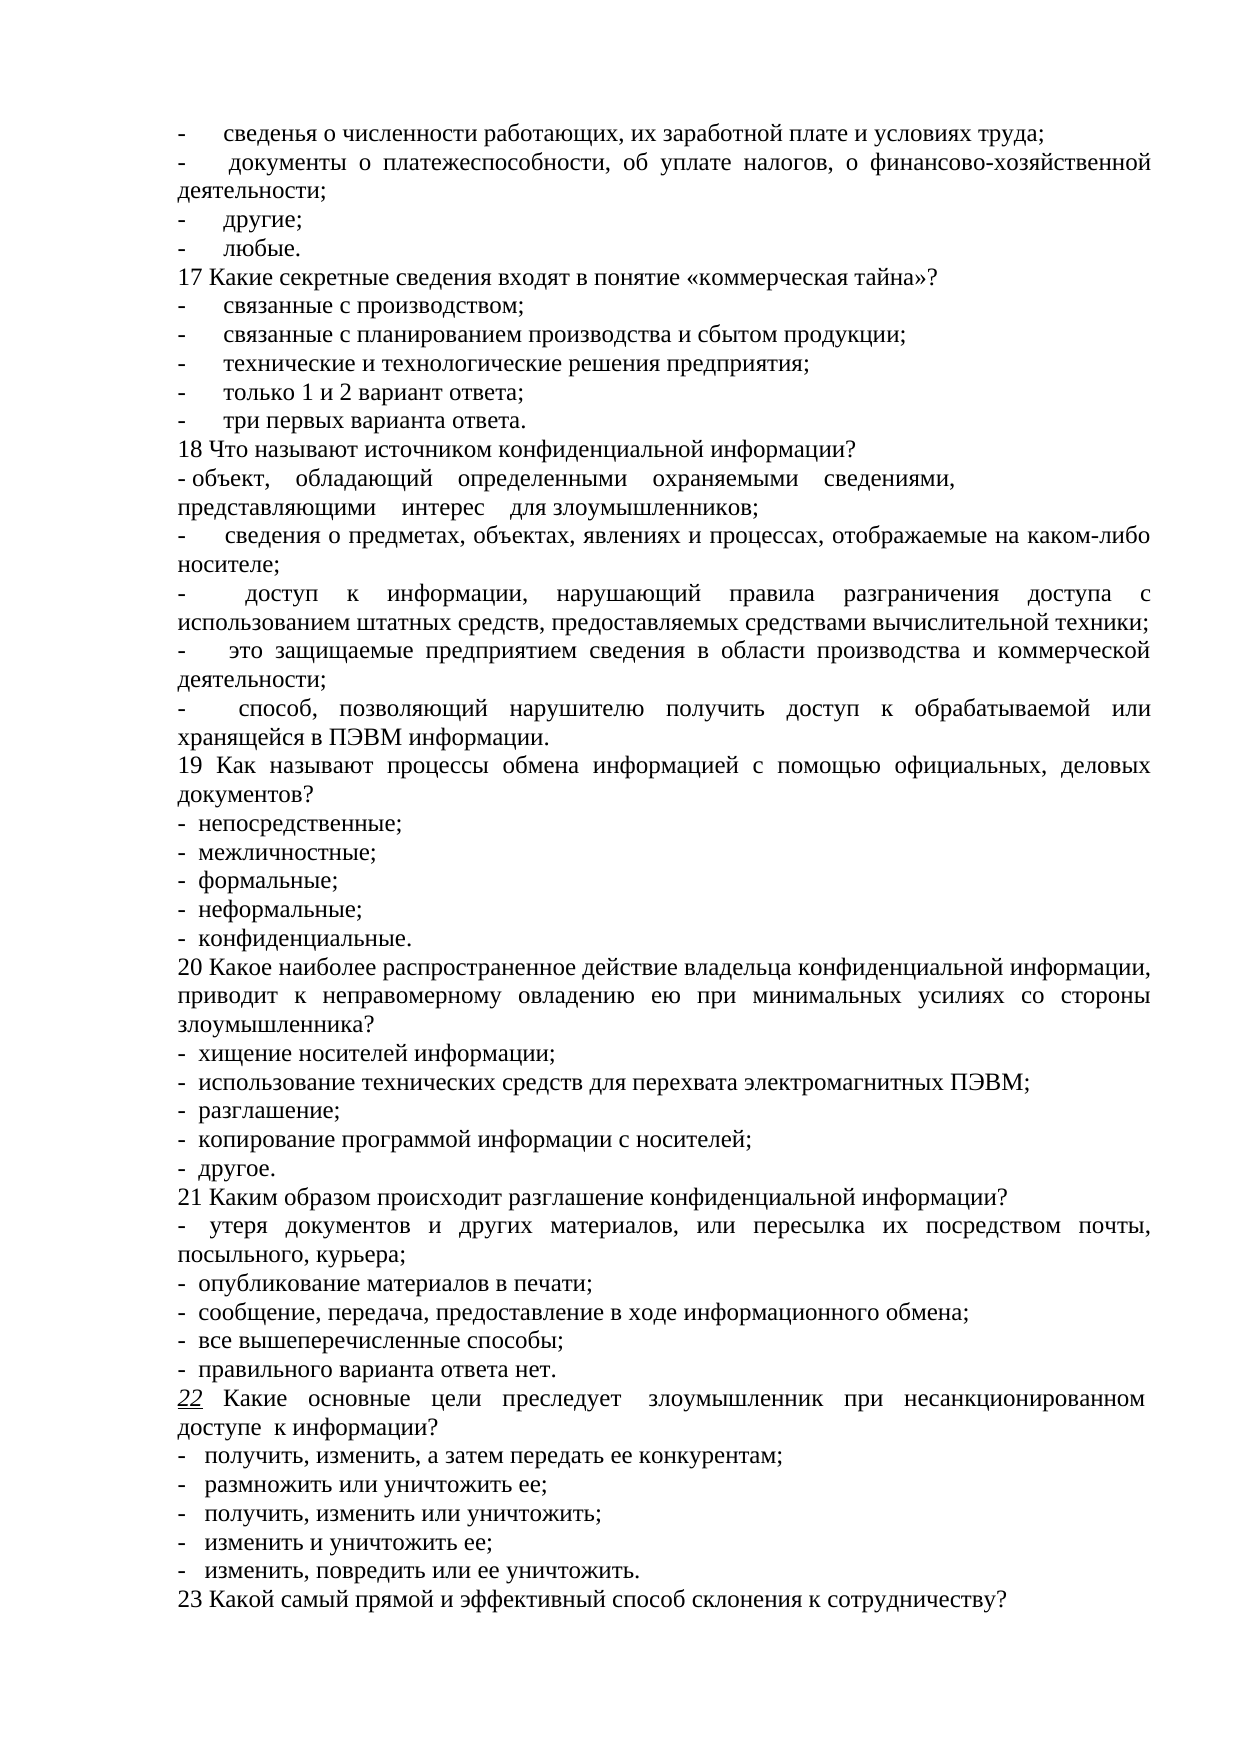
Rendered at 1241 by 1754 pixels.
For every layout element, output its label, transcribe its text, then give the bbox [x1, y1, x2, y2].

text 20 Какое наиболее распространенное действие владельца конфиденциальной информации, приводит к неправомерному овладению ею при минимальных усилиях со стороны злоумышленника? [177, 952, 1152, 1038]
text - утеря документов и других материалов, или пересылка их посредством почты, посыльного, курьера; [177, 1211, 1152, 1268]
text - неформальные; [177, 894, 1152, 923]
text 18 Что называют источником конфиденциальной информации? [177, 434, 1152, 463]
text - конфиденциальные. [177, 923, 1152, 952]
text - технические и технологические решения предприятия; [177, 348, 1152, 377]
text - другие; [177, 204, 1152, 233]
text - непосредственные; [177, 808, 1152, 837]
text - формальные; [177, 866, 1152, 894]
text 21 Каким образом происходит разглашение конфиденциальной информации? [177, 1182, 1152, 1211]
text - копирование программой информации с носителей; [177, 1124, 1152, 1153]
text - другое. [177, 1153, 1152, 1182]
text - получить, изменить, а затем передать ее конкурентам; [177, 1441, 1152, 1469]
text - использование технических средств для перехвата электромагнитных ПЭВМ; [177, 1067, 1152, 1096]
text 23 Какой самый прямой и эффективный способ склонения к сотрудничеству? [177, 1584, 1152, 1613]
text - межличностные; [177, 837, 1152, 866]
text - изменить и уничтожить ее; [177, 1527, 1152, 1556]
text - три первых варианта ответа. [177, 406, 1152, 434]
text - разглашение; [177, 1096, 1152, 1124]
text - изменить, повредить или ее уничтожить. [177, 1556, 1152, 1584]
text 17 Какие секретные сведения входят в понятие «коммерческая тайна»? [177, 262, 1152, 291]
text представляющими интерес для злоумышленников; [177, 492, 1152, 521]
text - объект, обладающий определенными охраняемыми сведениями, [177, 463, 1152, 492]
text - сообщение, передача, предоставление в ходе информационного обмена; [177, 1297, 1152, 1326]
text - сведенья о численности работающих, их заработной плате и условиях труда; [177, 118, 1152, 147]
text - опубликование материалов в печати; [177, 1268, 1152, 1297]
text - хищение носителей информации; [177, 1038, 1152, 1067]
text - получить, изменить или уничтожить; [177, 1498, 1152, 1527]
text - связанные с производством; [177, 291, 1152, 319]
text - правильного варианта ответа нет. [177, 1354, 1152, 1383]
text - только 1 и 2 вариант ответа; [177, 377, 1152, 406]
text 22 Какие основные цели преследует злоумышленник при несанкционированном доступе к информации? [177, 1383, 1152, 1441]
text - любые. [177, 233, 1152, 262]
text - связанные с планированием производства и сбытом продукции; [177, 319, 1152, 348]
text - это защищаемые предприятием сведения в области производства и коммерческой деятельности; [177, 636, 1152, 693]
text - размножить или уничтожить ее; [177, 1469, 1152, 1498]
text - сведения о предметах, объектах, явлениях и процессах, отображаемые на каком-либо носителе; [177, 521, 1152, 578]
text - документы о платежеспособности, об уплате налогов, о финансово-хозяйственной деятельности; [177, 147, 1152, 204]
text 19 Как называют процессы обмена информацией с помощью официальных, деловых документов? [177, 751, 1152, 808]
text - доступ к информации, нарушающий правила разграничения доступа с использованием штатных средств, предоставляемых средствами вычислительной техники; [177, 578, 1152, 636]
text - способ, позволяющий нарушителю получить доступ к обрабатываемой или хранящейся в ПЭВМ информации. [177, 693, 1152, 751]
text - все вышеперечисленные способы; [177, 1326, 1152, 1354]
